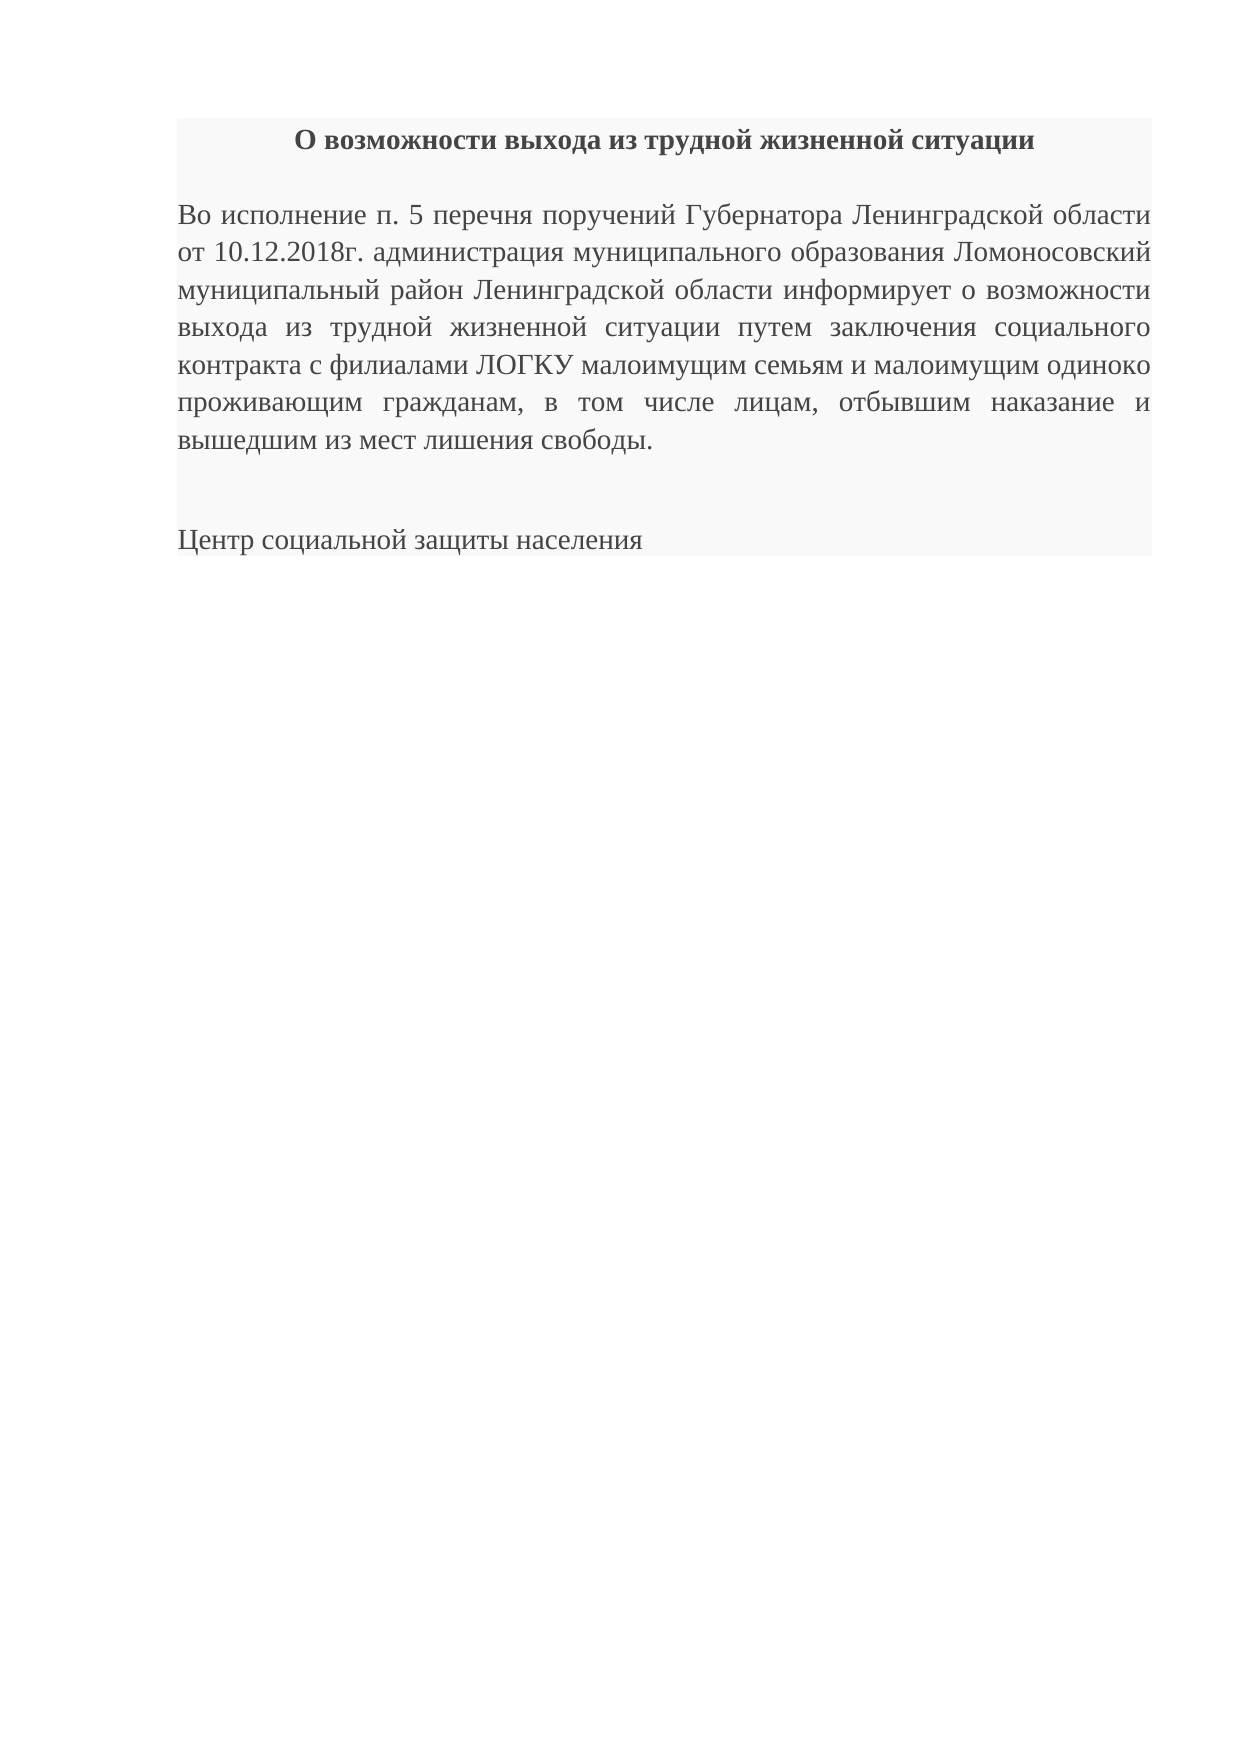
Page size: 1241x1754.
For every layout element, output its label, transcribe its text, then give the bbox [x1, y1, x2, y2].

text Центр социальной защиты населения [177, 518, 1152, 556]
text Во исполнение п. 5 перечня поручений Губернатора Ленинградской области от 10.12.2018г. администрация муниципального образования Ломоносовский муниципальный район Ленинградской области информирует о возможности выхода из трудной жизненной ситуации путем заключения социального контракта с филиалами ЛОГКУ малоимущим семьям и малоимущим одиноко проживающим гражданам, в том числе лицам, отбывшим наказание и вышедшим из мест лишения свободы. [177, 193, 1152, 456]
text О возможности выхода из трудной жизненной ситуации [177, 118, 1152, 156]
